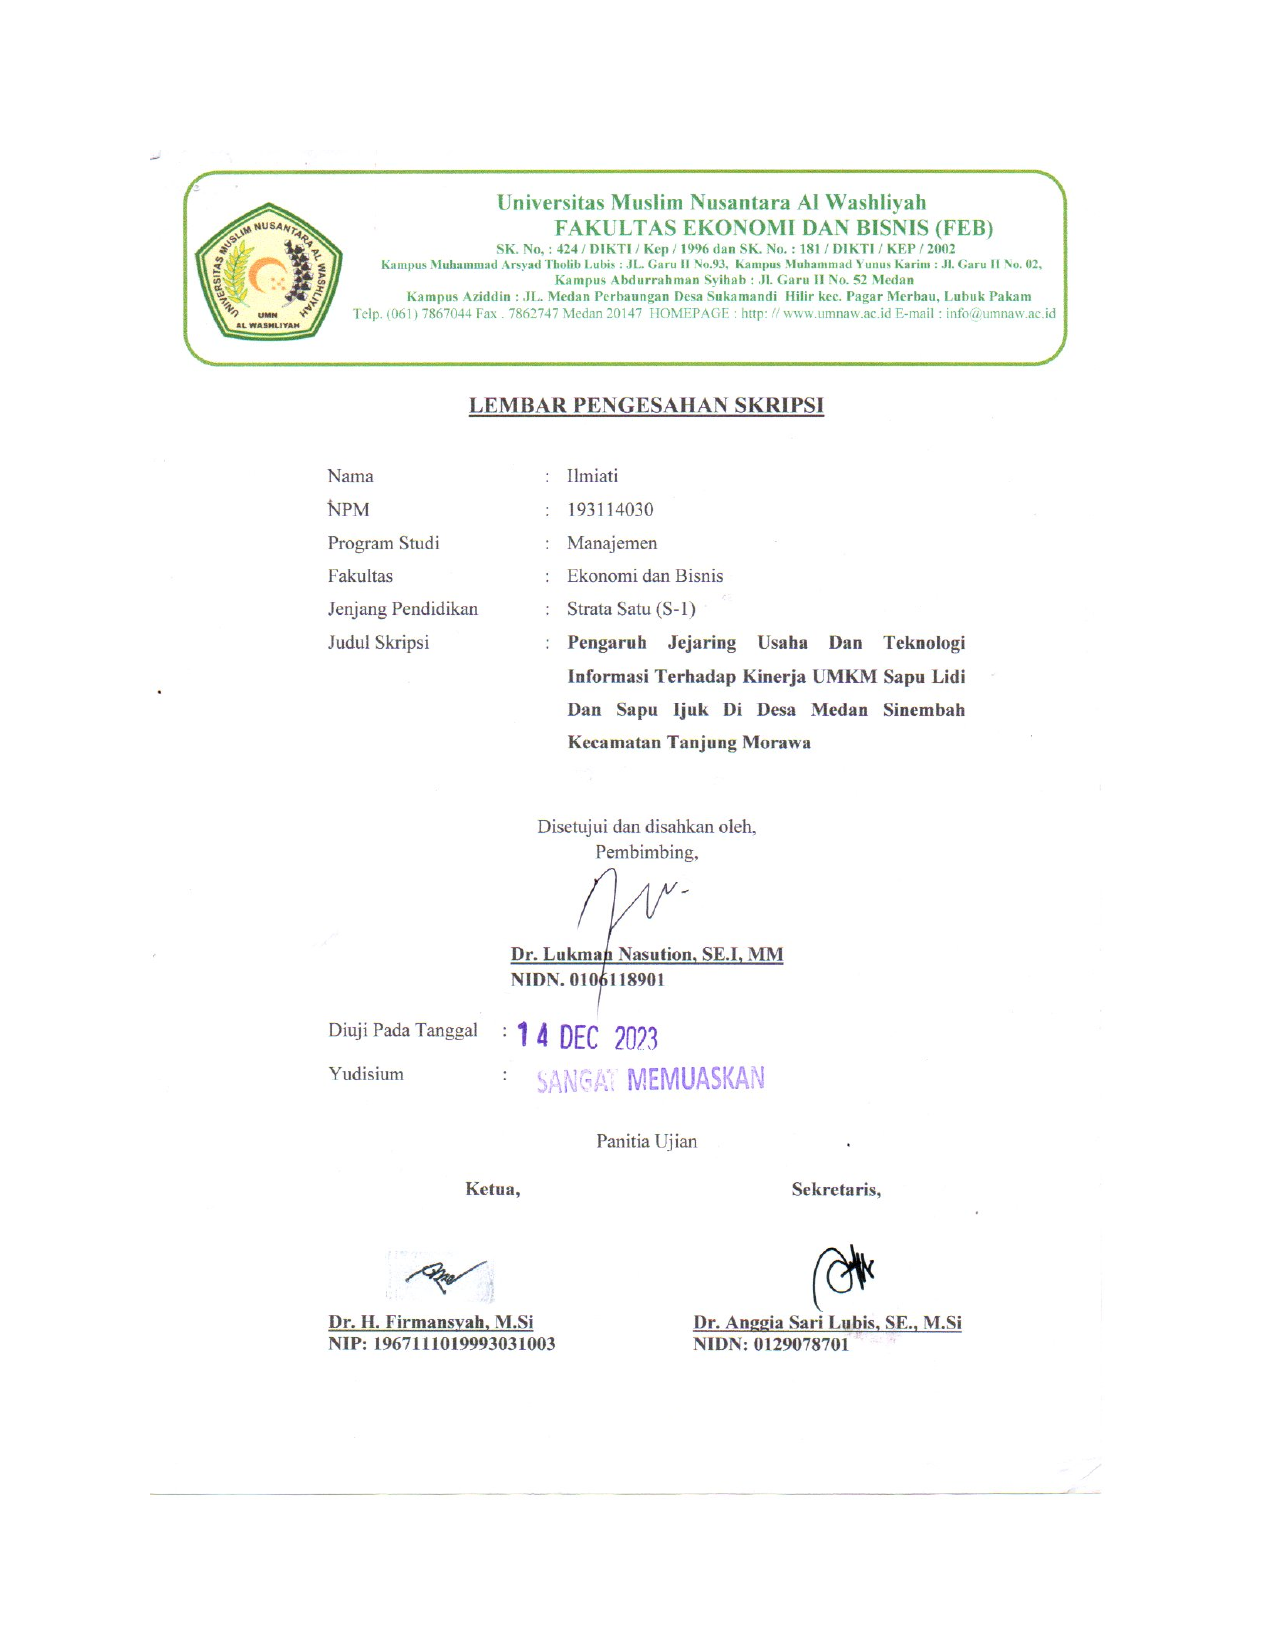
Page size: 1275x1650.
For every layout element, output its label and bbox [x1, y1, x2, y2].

picture [150, 150, 1105, 1500]
